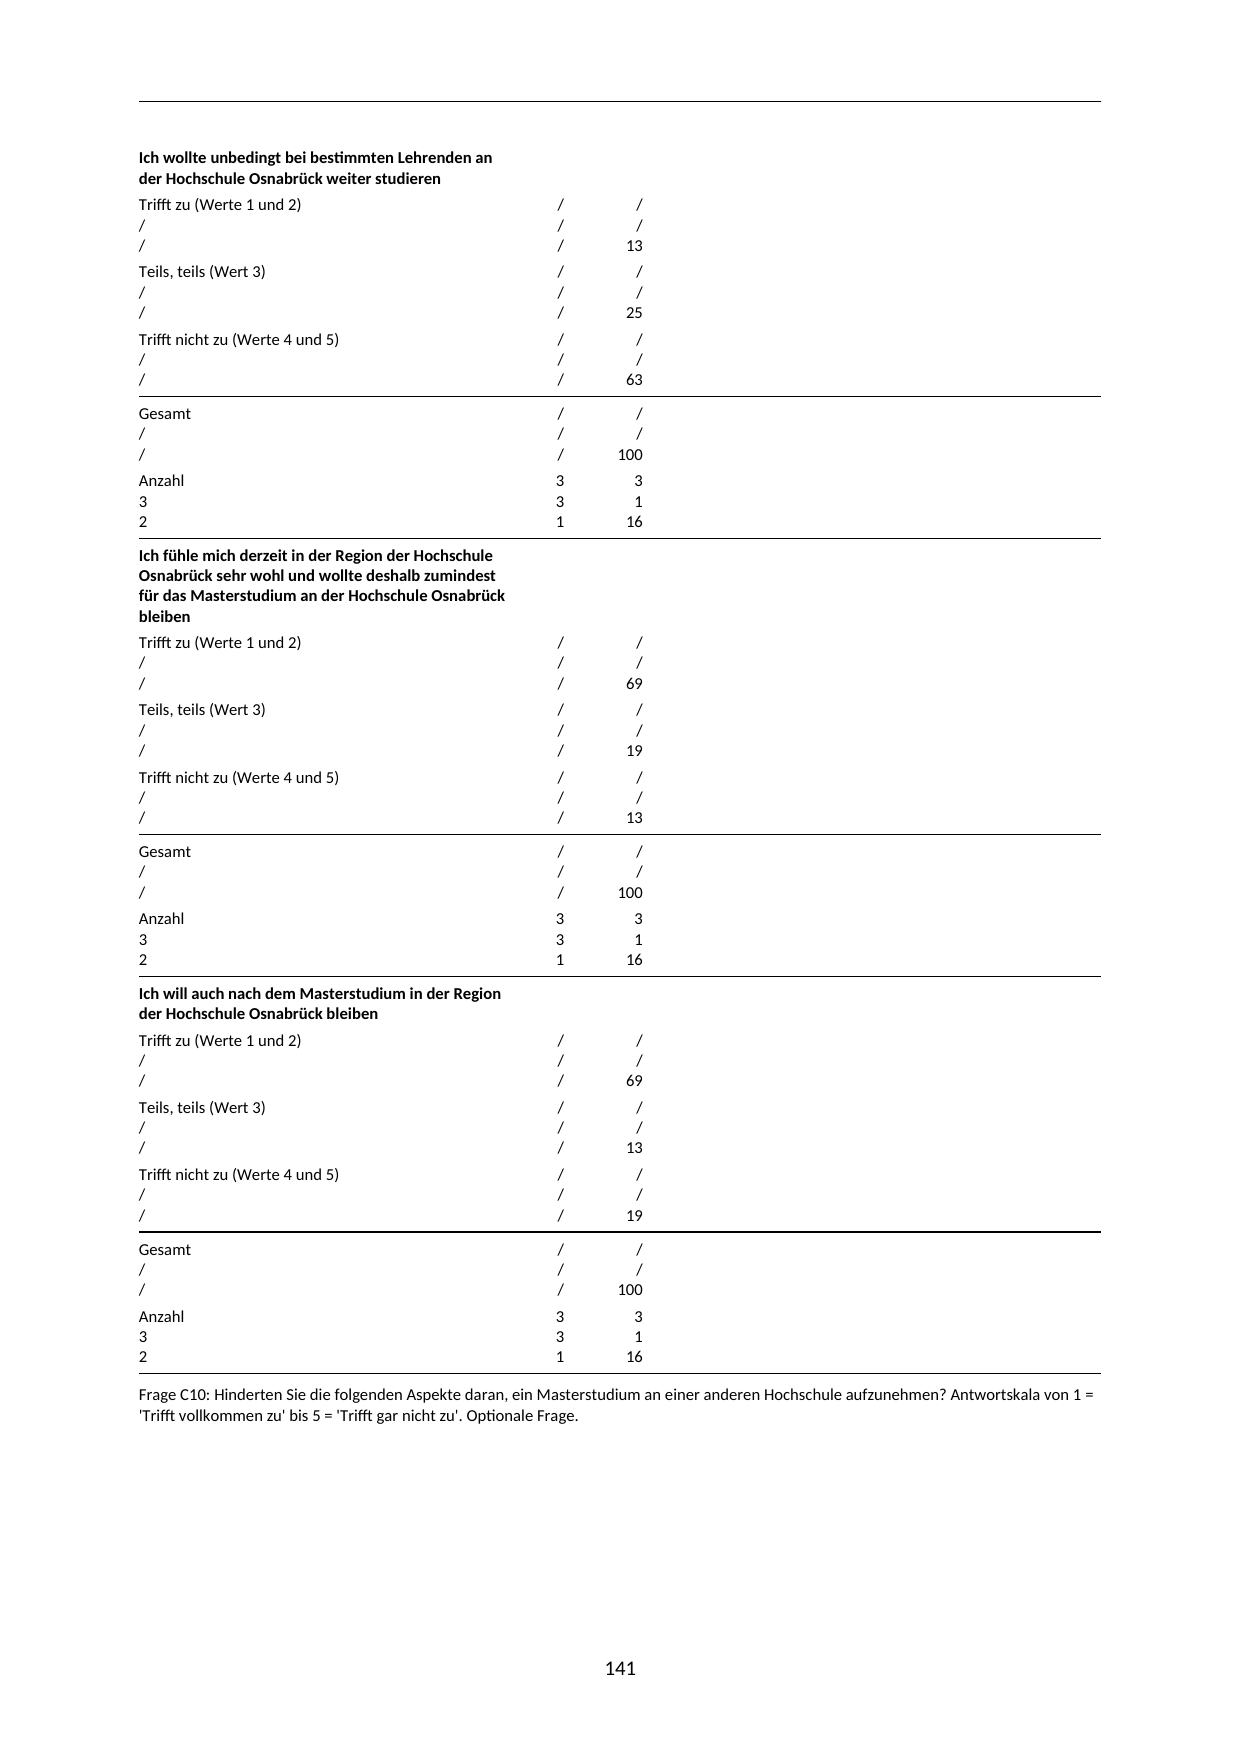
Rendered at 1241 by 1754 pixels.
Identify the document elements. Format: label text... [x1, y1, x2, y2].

text Anzahl 3 3 3 3 1 2 1 16 [139, 908, 511, 969]
text Frage C10: Hinderten Sie die folgenden Aspekte daran, ein Masterstudium an einer anderen Hochschule aufzunehmen? Antwortskala von 1 = 'Trifft vollkommen zu' bis 5 = 'Trifft gar nicht zu'. Optionale Frage. [139, 1384, 1101, 1425]
text Anzahl 3 3 3 3 1 2 1 16 [139, 471, 511, 531]
text Gesamt / / / / / / / 100 [139, 403, 511, 464]
text Teils, teils (Wert 3) / / / / / / / 25 [139, 262, 511, 323]
text Gesamt / / / / / / / 100 [139, 1239, 511, 1300]
text Anzahl 3 3 3 3 1 2 1 16 [139, 1306, 511, 1367]
text Trifft nicht zu (Werte 4 und 5) / / / / / / / 63 [139, 329, 511, 390]
text Ich fühle mich derzeit in der Region der Hochschule Osnabrück sehr wohl und wollte deshalb zumindest für das Masterstudium an der Hochschule Osnabrück bleiben [139, 545, 511, 626]
text Trifft nicht zu (Werte 4 und 5) / / / / / / / 19 [139, 1164, 511, 1225]
text Ich will auch nach dem Masterstudium in der Region der Hochschule Osnabrück bleiben [139, 983, 511, 1024]
text Teils, teils (Wert 3) / / / / / / / 13 [139, 1097, 511, 1158]
text Trifft nicht zu (Werte 4 und 5) / / / / / / / 13 [139, 767, 511, 828]
text Trifft zu (Werte 1 und 2) / / / / / / / 69 [139, 632, 511, 693]
text Trifft zu (Werte 1 und 2) / / / / / / / 13 [139, 194, 511, 255]
text Trifft zu (Werte 1 und 2) / / / / / / / 69 [139, 1030, 511, 1091]
text Teils, teils (Wert 3) / / / / / / / 19 [139, 700, 511, 761]
text Ich wollte unbedingt bei bestimmten Lehrenden an der Hochschule Osnabrück weiter studieren [139, 148, 511, 188]
text Gesamt / / / / / / / 100 [139, 841, 511, 902]
